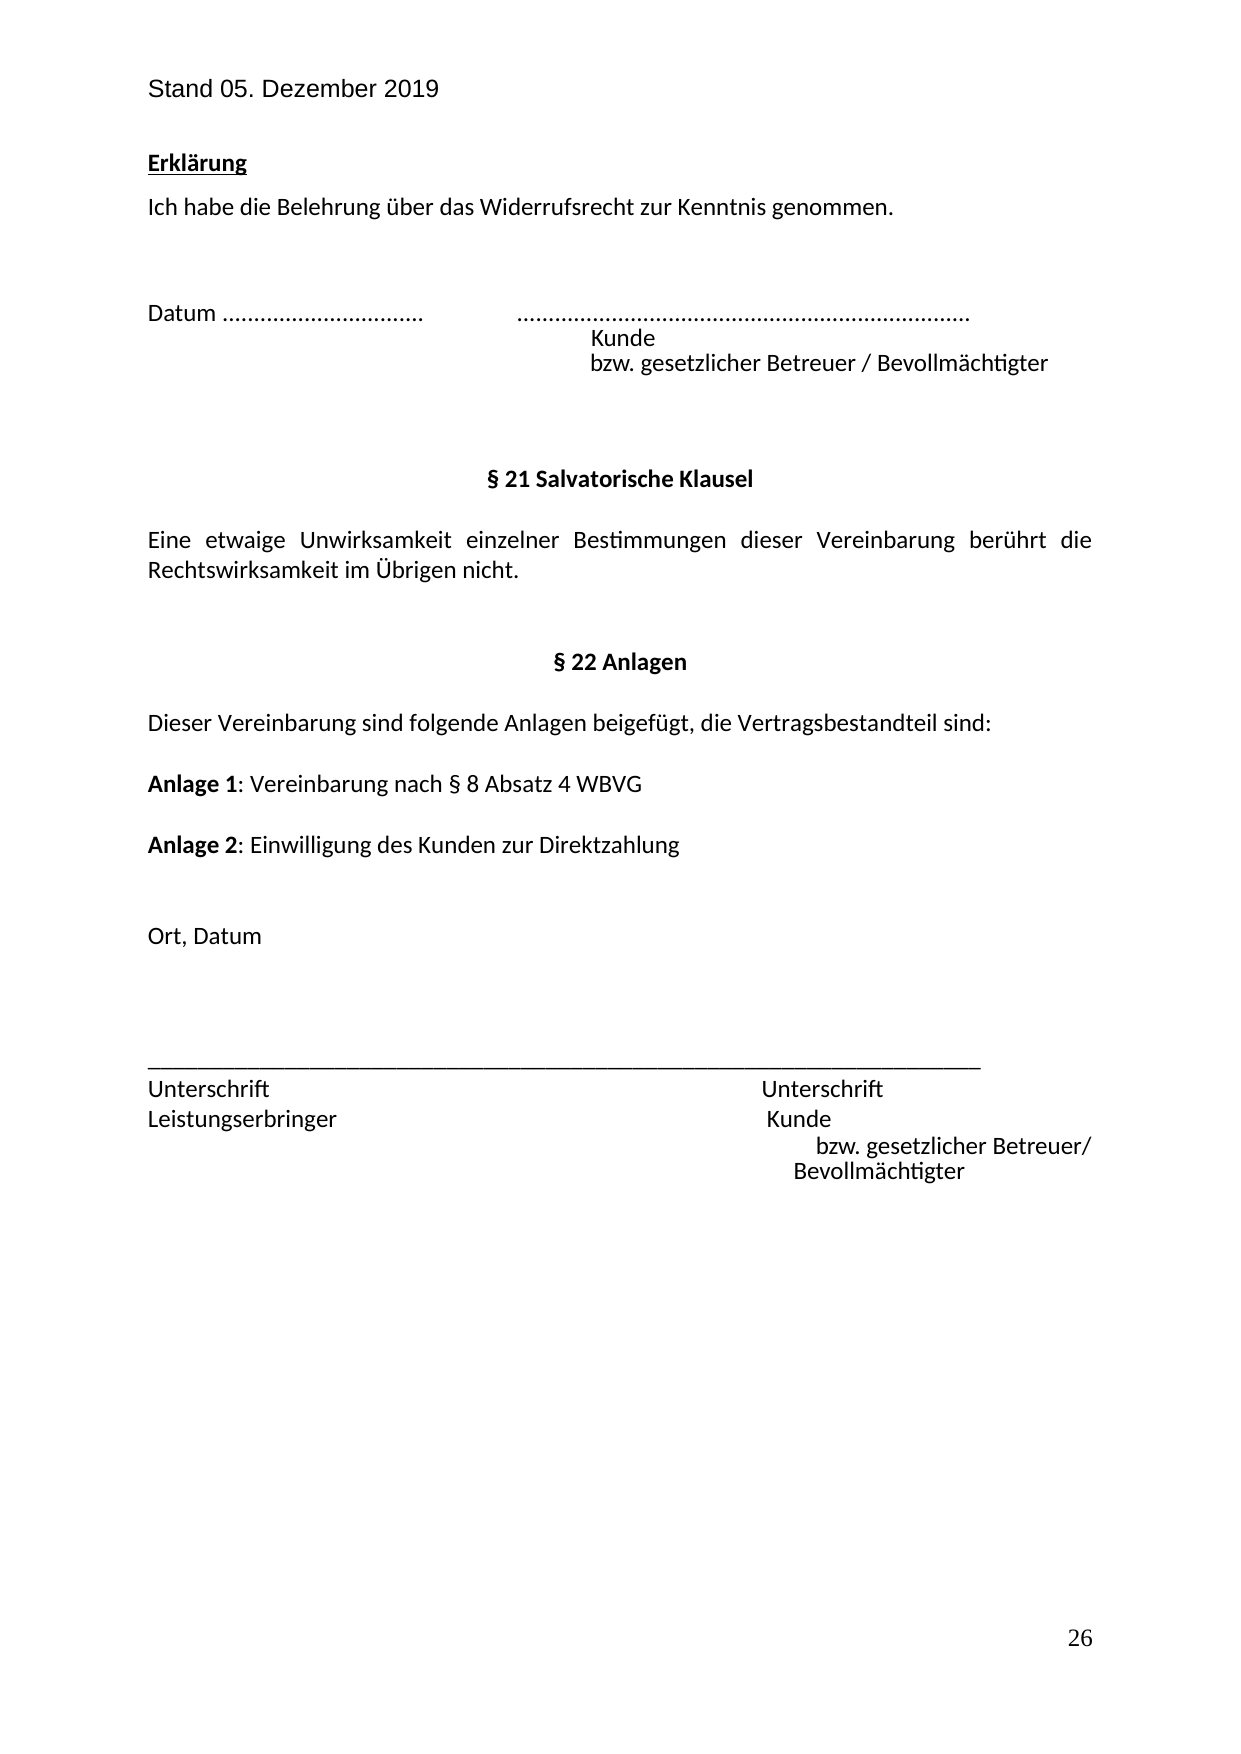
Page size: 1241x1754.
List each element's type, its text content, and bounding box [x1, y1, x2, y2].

text Unterschrift Unterschrift [148, 1073, 1093, 1104]
list bzw. gesetzlicher Betreuer/ [590, 1134, 1093, 1159]
list bzw. gesetzlicher Betreuer / Bevollmächtigter [590, 352, 1093, 377]
text ___________________________________________________________________ [148, 1043, 1093, 1073]
text § 21 Salvatorische Klausel [148, 463, 1093, 493]
text Anlage 2: Einwilligung des Kunden zur Direktzahlung [148, 829, 1093, 859]
list Bevollmächtigter [590, 1159, 1093, 1184]
list Datum ................................ ........................................................................ [148, 302, 1093, 327]
text Ort, Datum [148, 921, 1093, 951]
text Ich habe die Belehrung über das Widerrufsrecht zur Kenntnis genommen. [148, 191, 1093, 221]
text Leistungserbringer Kunde [148, 1104, 1093, 1134]
text § 22 Anlagen [148, 646, 1093, 676]
text Anlage 1: Vereinbarung nach § 8 Absatz 4 WBVG [148, 768, 1093, 798]
text Erklärung [148, 148, 1093, 178]
text Eine etwaige Unwirksamkeit einzelner Bestimmungen dieser Vereinbarung berührt die Rechtswirksamkeit im Übrigen nicht. [148, 524, 1093, 585]
list Kunde [518, 327, 1093, 352]
text Dieser Vereinbarung sind folgende Anlagen beigefügt, die Vertragsbestandteil sind: [148, 707, 1093, 737]
